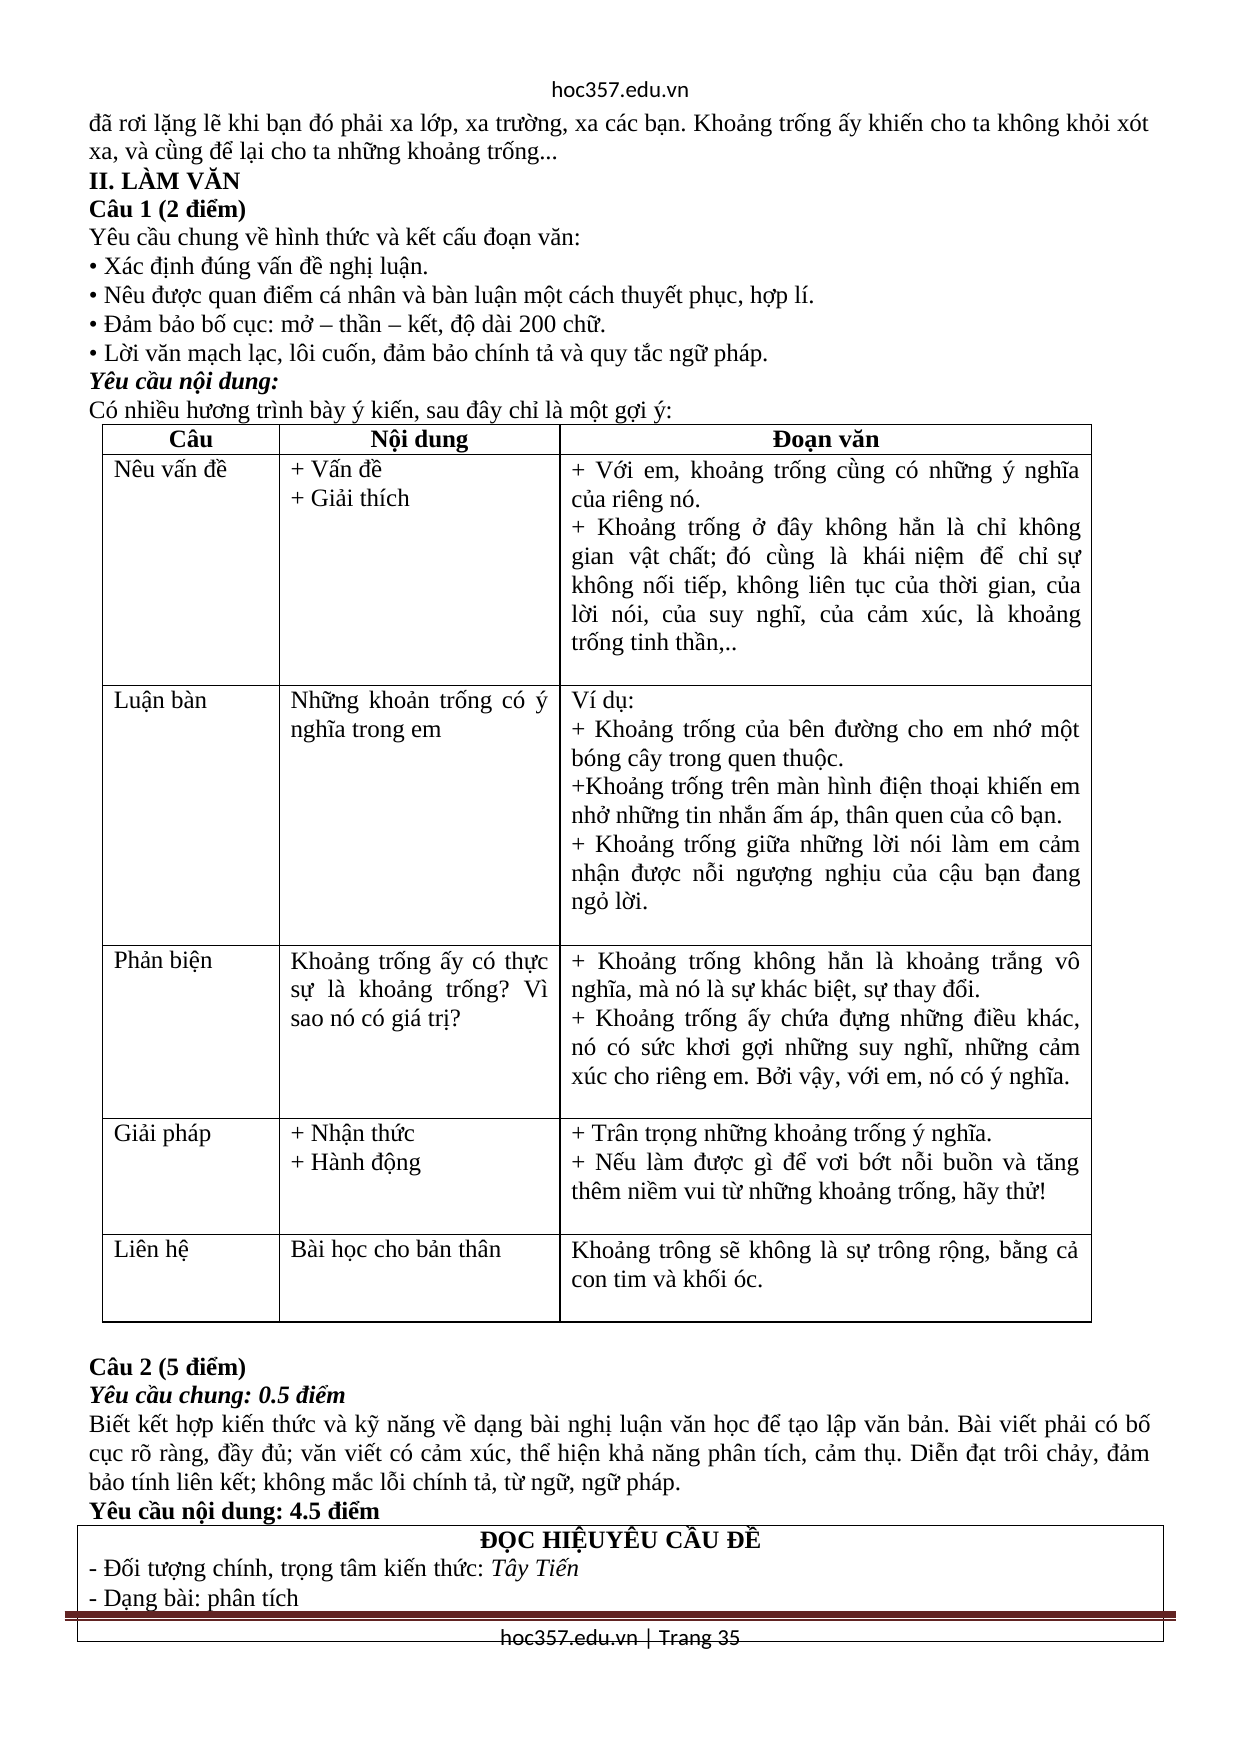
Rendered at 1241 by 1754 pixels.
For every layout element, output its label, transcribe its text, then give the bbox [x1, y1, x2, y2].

table_cell Khoảng trống ấy có thực sự là khoảng trống? Vì sao nó có giá trị? [280, 946, 559, 1118]
list Đối tượng chính, trọng tâm kiến thức: Tây Tiến [89, 1554, 1176, 1583]
table_cell Khoảng trông sẽ không là sự trông rộng, bằng cả con tim và khối óc. [561, 1235, 1091, 1321]
text đã rơi lặng lẽ khi bạn đó phải xa lớp, xa trường, xa các bạn. Khoảng trống ấy khiến cho ta không khỏi xót xa, và cǜng để lại cho ta những khoảng trống... [89, 108, 1151, 165]
table_cell Ví dụ: + Khoảng trống của bên đường cho em nhớ một bóng cây trong quen thuộc. +Khoảng trống trên màn hình điện thoại khiến em nhở những tin nhắn ấm áp, thân quen của cô bạn. + Khoảng trống giữa những lời nói làm em cảm nhận được nỗi ngượng nghịu của cậu bạn đang ngỏ lời. [561, 686, 1091, 944]
table_header Đoạn văn [561, 425, 1091, 454]
text Yêu cầu chung về hình thức và kết cấu đoạn văn: [89, 223, 1176, 251]
subtitle Yêu cầu nội dung: 4.5 điểm [89, 1496, 1176, 1524]
list Lời văn mạch lạc, lôi cuốn, đảm bảo chính tả và quy tắc ngữ pháp. [89, 338, 1176, 366]
list Xác định đúng vấn đề nghị luận. [89, 251, 1176, 280]
table_cell Giải pháp [103, 1119, 279, 1234]
table_cell + Vấn đề + Giải thích [280, 455, 559, 685]
subtitle Yêu cầu nội dung: [89, 367, 1176, 395]
table_header Nội dung [280, 425, 559, 454]
text Có nhiều hương trình bày ý kiến, sau đây chỉ là một gợi ý: [89, 395, 1176, 424]
list Đảm bảo bố cục: mở – thần – kết, độ dài 200 chữ. [89, 309, 1176, 338]
table_cell Phản biện [103, 946, 279, 1118]
table_cell Những khoản trống có ý nghĩa trong em [280, 686, 559, 944]
text ĐỌC HIỆUYÊU CẦU ĐỀ [476, 1526, 765, 1554]
table_cell + Nhận thức + Hành động [280, 1119, 559, 1234]
subtitle Câu 2 (5 điểm) [89, 1352, 1176, 1381]
table_cell + Khoảng trống không hẳn là khoảng trắng vô nghĩa, mà nó là sự khác biệt, sự thay đổi. + Khoảng trống ấy chứa đựng những điều khác, nó có sức khơi gợi những suy nghĩ, những cảm xúc cho riêng em. Bởi vậy, với em, nó có ý nghĩa. [561, 946, 1091, 1118]
list Dạng bài: phân tích [89, 1583, 1176, 1611]
table_header Câu [103, 425, 279, 454]
table_cell Nêu vấn đề [103, 455, 279, 685]
table_cell Luận bàn [103, 686, 279, 944]
list Nêu được quan điểm cá nhân và bàn luận một cách thuyết phục, hợp lí. [89, 280, 1176, 309]
subtitle II. LÀM VĂN Câu 1 (2 điểm) [89, 166, 253, 223]
table_cell + Với em, khoảng trống cǜng có những ý nghĩa của riêng nó. + Khoảng trống ở đây không hẳn là chỉ không gian vật chất; đó cǜng là khái niệm để chỉ sự không nối tiếp, không liên tục của thời gian, của lời nói, của suy nghĩ, của cảm xúc, là khoảng trống tinh thần,.. [561, 455, 1091, 685]
table_cell Liên hệ [103, 1235, 279, 1321]
table_cell Bài học cho bản thân [280, 1235, 559, 1321]
text Biết kết hợp kiến thức và kỹ năng về dạng bài nghị luận văn học để tạo lập văn bản. Bài viết phải có bố cục rõ ràng, đầy đủ; văn viết có cảm xúc, thể hiện khả năng phân tích, cảm thụ. Diễn đạt trôi chảy, đảm bảo tính liên kết; không mắc lỗi chính tả, từ ngữ, ngữ pháp. [89, 1409, 1151, 1495]
table_cell + Trân trọng những khoảng trống ý nghĩa. + Nếu làm được gì để vơi bớt nỗi buồn và tăng thêm niềm vui từ những khoảng trống, hãy thử! [561, 1119, 1091, 1234]
subtitle Yêu cầu chung: 0.5 điểm [89, 1381, 1176, 1409]
